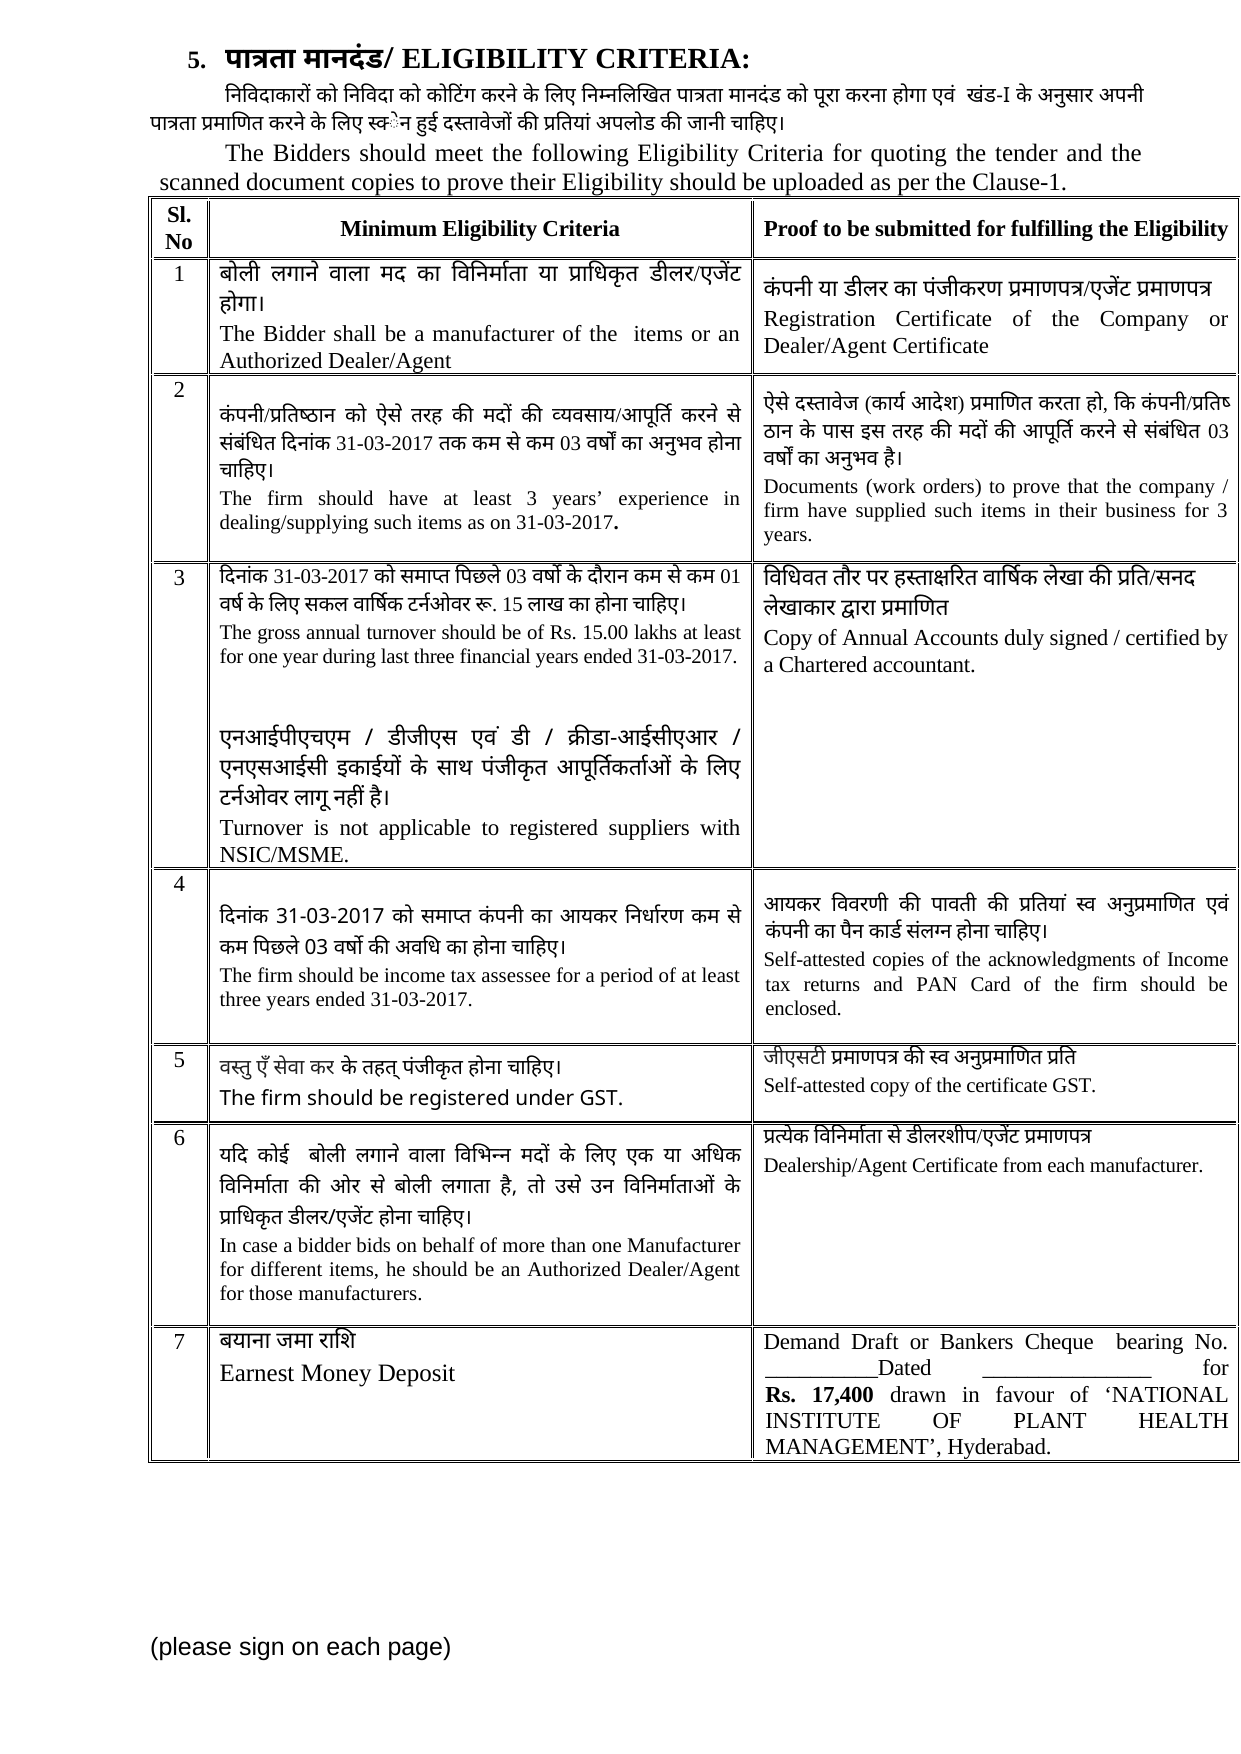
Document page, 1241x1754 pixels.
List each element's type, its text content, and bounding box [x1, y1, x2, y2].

text निविदाकारों को निविदा को कोटिंग करने के लिए निम्‍नलिखित पात्रता मानदंड को पूरा करना होगा एवं खंड-I के अनुसार अपनी पात्रता प्रमाणित करने के लिए स्‍क्‍ेन हुई दस्‍तावेजों की प्रतियां अपलोड की जानी चाहिए। [150, 81, 1143, 138]
table_cell 2 [150, 373, 208, 561]
table_cell आयकर विवरणी की पावती की प्रतियां स्‍व अनुप्रमाणित एवं कंपनी का पैन कार्ड संलग्‍न होना चाहिए। Self-attested copies of the acknowledgments of Income tax returns and PAN Card of the firm should be enclosed. [752, 867, 1240, 1042]
table_header Proof to be submitted for fulfilling the Eligibility [752, 199, 1238, 257]
table_cell 7 [150, 1325, 208, 1460]
table_cell 5 [152, 1043, 207, 1121]
table_cell दिनांक 31-03-2017 को समाप्‍त कंपनी का आयकर निर्धारण कम से कम पिछले 03 वर्षो की अवधि का होना चाहिए। The firm should be income tax assessee for a period of at least three years ended 31-03-2017. [210, 870, 751, 1042]
table_cell Demand Draft or Bankers Cheque bearing No. __________Dated _______________ for Rs. 17,400 drawn in favour of ‘NATIONAL INSTITUTE OF PLANT HEALTH MANAGEMENT’, Hyderabad. [752, 1325, 1240, 1460]
table_cell 3 [152, 561, 207, 867]
list पात्रता मानदंड/ ELIGIBILITY CRITERIA: [187, 37, 1143, 81]
table_cell 6 [152, 1121, 207, 1325]
table_cell प्रत्‍येक विनिर्माता से डीलरशीप/एजेंट प्रमाणपत्र Dealership/Agent Certificate from each manufacturer. [754, 1121, 1238, 1325]
table_cell वस्तु एँ सेवा कर के तहत् पंजीकृत होना चाहिए। The firm should be registered under GST. [210, 1046, 751, 1121]
table_cell 4 [150, 867, 208, 1042]
table_cell बोली लगाने वाला मद का विनिर्माता या प्राधिकृत डीलर/एजेंट होगा। The Bidder shall be a manufacturer of the items or an Authorized Dealer/Agent [210, 260, 751, 373]
table_cell 1 [152, 257, 207, 373]
table_cell विधिवत तौर पर हस्‍ताक्षरित वार्षिक लेखा की प्रति/सनद लेखाकार द्वारा प्रमाणित Copy of Annual Accounts duly signed / certified by a Chartered accountant. [754, 561, 1238, 867]
table_cell कंपनी या डीलर का पंजीकरण प्रमाणपत्र/एजेंट प्रमाणपत्र Registration Certificate of the Company or Dealer/Agent Certificate [754, 257, 1238, 373]
table_cell दिनांक 31-03-2017 को समाप्‍त पिछले 03 वर्षो के दौरान कम से कम 01 वर्ष के लिए सकल वार्षिक टर्नओवर रू. 15 लाख का होना चाहिए। The gross annual turnover should be of Rs. 15.00 lakhs at least for one year during last three financial years ended 31-03-2017. एनआईपीएचएम / डीजीएस एवं डी / क्रीडा-आईसीएआर / एनएसआईसी इकाईयों के साथ पंजीकृत आपूर्तिकर्ताओं के लिए टर्नओवर लागू नहीं है। Turnover is not applicable to registered suppliers with NSIC/MSME. [210, 564, 751, 867]
table_cell जीएसटी प्रमाणपत्र की स्‍व अनुप्रमाणित प्रति Self-attested copy of the certificate GST. [754, 1043, 1238, 1121]
table_cell ऐसे दस्‍तावेज (कार्य आदेश) प्रमाणित करता हो, कि कंपनी/प्रतिष्‍ठान के पास इस तरह की मदों की आपूर्ति करने से संबंधित 03 वर्षों का अनुभव है। Documents (work orders) to prove that the company / firm have supplied such items in their business for 3 years. [752, 373, 1240, 561]
table_cell कंपनी/प्रतिष्‍ठान को ऐसे तरह की मदों की व्‍यवसाय/आपूर्ति करने से संबंधित दिनांक 31-03-2017 तक कम से कम 03 वर्षों का अनुभव होना चाहिए। The firm should have at least 3 years’ experience in dealing/supplying such items as on 31-03-2017. [210, 376, 751, 561]
text The Bidders should meet the following Eligibility Criteria for quoting the tender and the scanned document copies to prove their Eligibility should be uploaded as per the Clause-1. [159, 138, 1143, 196]
table_cell यदि कोई बोली लगाने वाला विभिन्‍न मदों के लिए एक या अधिक विनिर्माता की ओर से बोली लगाता है, तो उसे उन विनिर्माताओं के प्राधिकृत डीलर/एजेंट होना चाहिए। In case a bidder bids on behalf of more than one Manufacturer for different items, he should be an Authorized Dealer/Agent for those manufacturers. [210, 1125, 751, 1325]
table_header Sl. No [152, 199, 208, 257]
table_cell बयाना जमा राशि Earnest Money Deposit [208, 1328, 752, 1460]
table_header Minimum Eligibility Criteria [208, 199, 752, 257]
